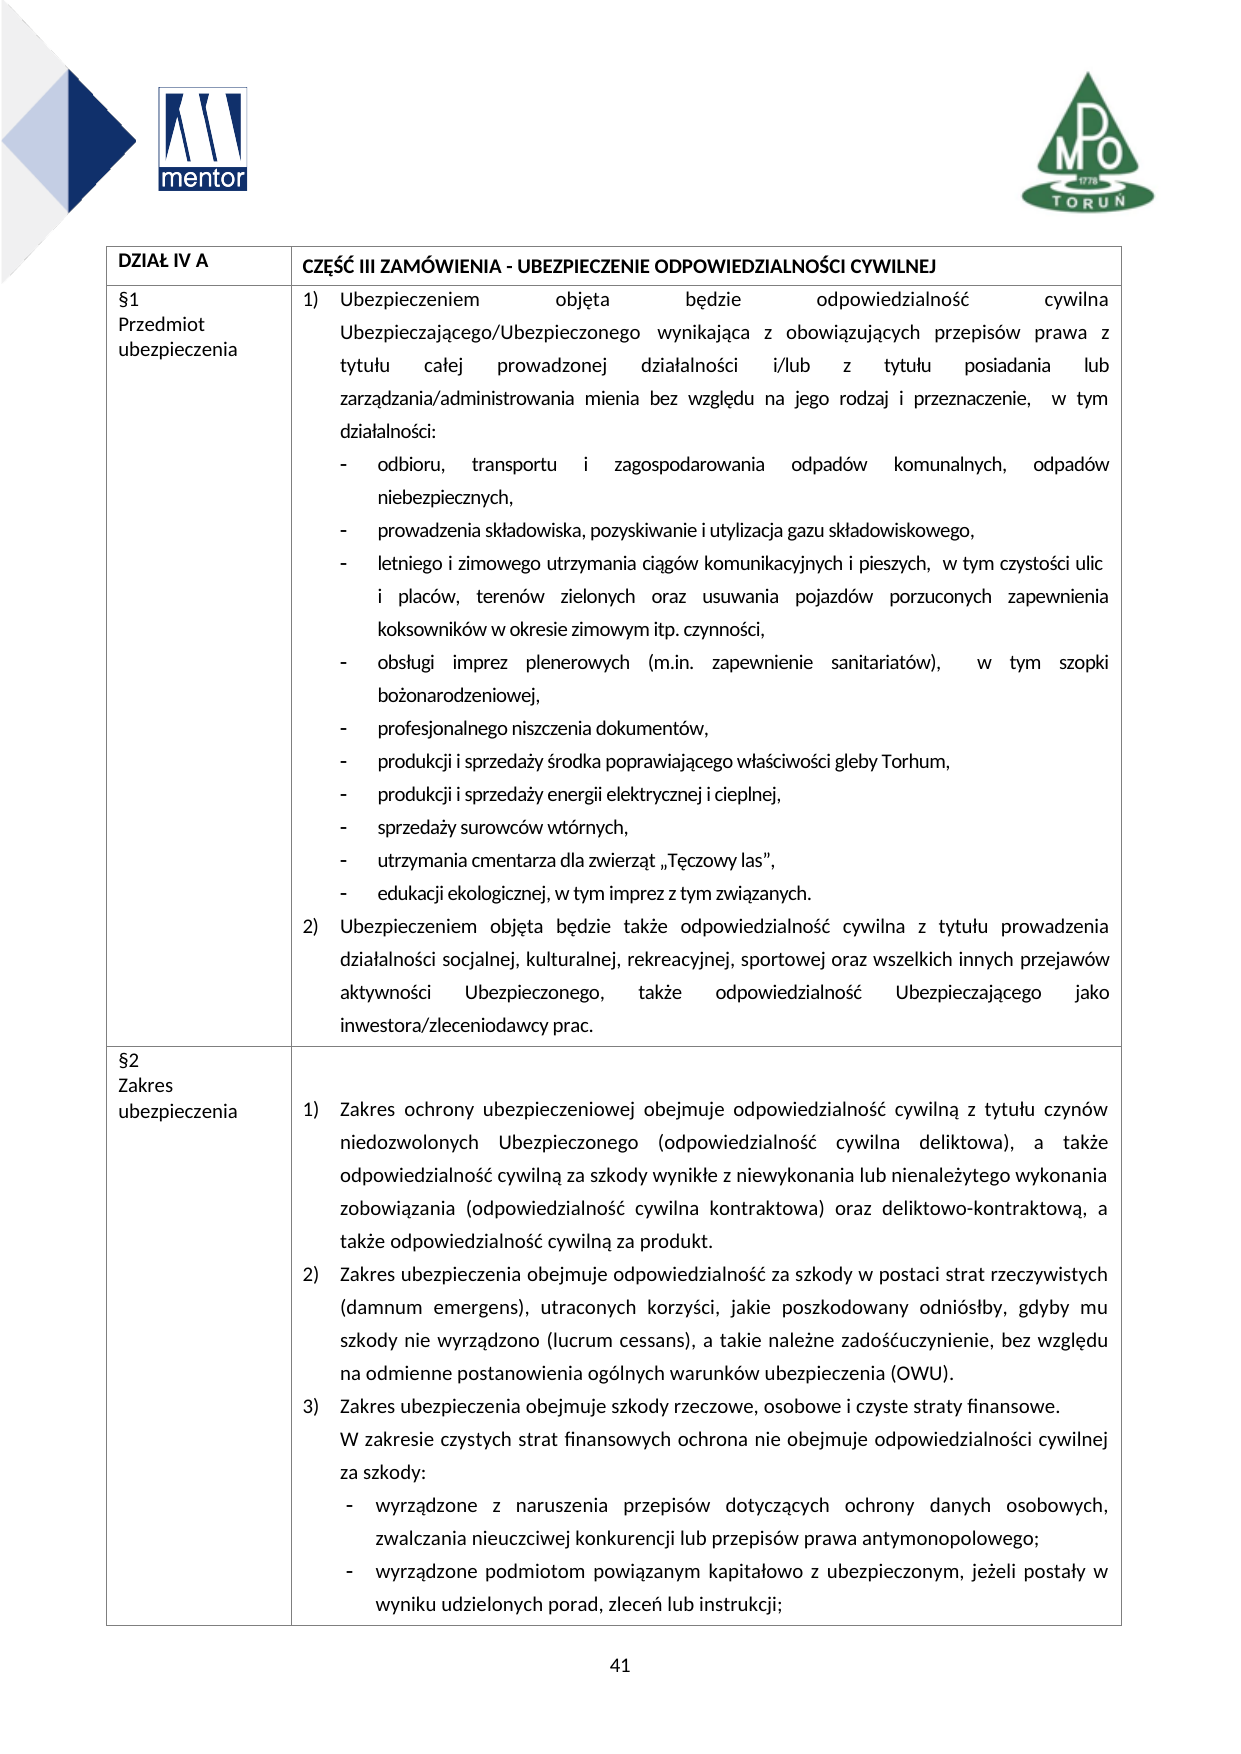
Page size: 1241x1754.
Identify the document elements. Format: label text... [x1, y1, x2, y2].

table_cell Ubezpieczeniem objęta będzie odpowiedzialność cywilna Ubezpieczającego/Ubezpieczonego wynikająca z obowiązujących przepisów prawa z tytułu całej prowadzonej działalności i/lub z tytułu posiadania lub zarządzania/administrowania mienia bez względu na jego rodzaj i przeznaczenie, w tym działalności: odbioru, transportu i zagospodarowania odpadów komunalnych, odpadów niebezpiecznych, prowadzenia składowiska, pozyskiwanie i utylizacja gazu składowiskowego, letniego i zimowego utrzymania ciągów komunikacyjnych i pieszych, w tym czystości ulic i placów, terenów zielonych oraz usuwania pojazdów porzuconych zapewnienia koksowników w okresie zimowym itp. czynności, obsługi imprez plenerowych (m.in. zapewnienie sanitariatów), w tym szopki bożonarodzeniowej, profesjonalnego niszczenia dokumentów, produkcji i sprzedaży środka poprawiającego właściwości gleby Torhum, produkcji i sprzedaży energii elektrycznej i cieplnej, sprzedaży surowców wtórnych, utrzymania cmentarza dla zwierząt „Tęczowy las”, edukacji ekologicznej, w tym imprez z tym związanych. Ubezpieczeniem objęta będzie także odpowiedzialność cywilna z tytułu prowadzenia działalności socjalnej, kulturalnej, rekreacyjnej, sportowej oraz wszelkich innych przejawów aktywności Ubezpieczonego, także odpowiedzialność Ubezpieczającego jako inwestora/zleceniodawcy prac. [292, 286, 1121, 1046]
picture [1010, 60, 1165, 223]
picture [1, 0, 137, 284]
table_cell §2 Zakres ubezpieczenia [107, 1047, 291, 1624]
table_cell §1 Przedmiot ubezpieczenia [107, 286, 291, 1046]
table_header CZĘŚĆ III ZAMÓWIENIA - UBEZPIECZENIE ODPOWIEDZIALNOŚCI CYWILNEJ [292, 247, 1121, 285]
picture [158, 87, 248, 191]
table_header DZIAŁ IV A [107, 247, 291, 285]
